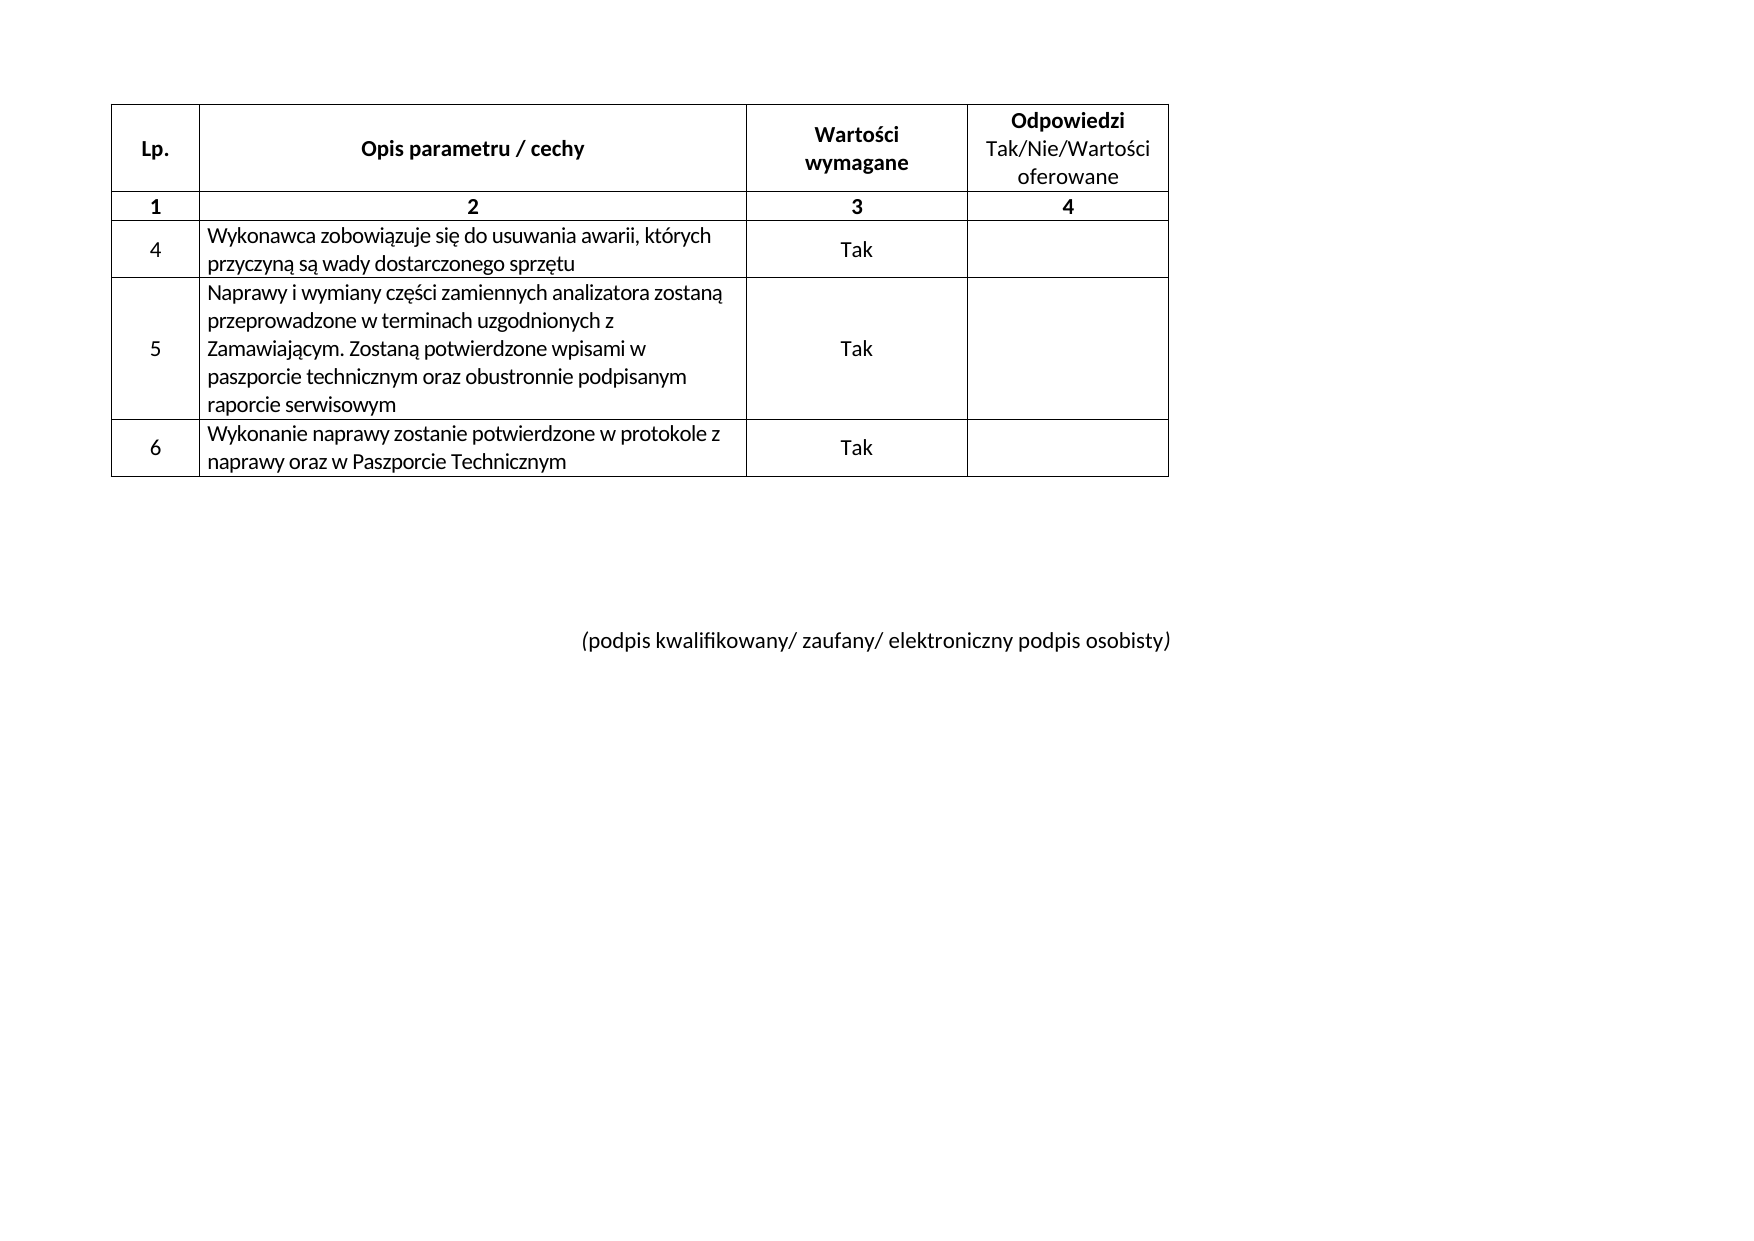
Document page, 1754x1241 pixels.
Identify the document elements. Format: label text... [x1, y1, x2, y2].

table_cell [968, 420, 1168, 476]
table_cell 5 [112, 278, 199, 418]
table_cell 4 [968, 192, 1168, 220]
table_cell Tak [747, 221, 967, 277]
table_cell Tak [747, 278, 967, 418]
text (podpis kwalifikowany/ zaufany/ elektroniczny podpis osobisty) [148, 626, 1606, 654]
table_header Lp. [112, 105, 199, 191]
table_header Wartości wymagane [747, 105, 967, 191]
table_header Opis parametru / cechy [200, 105, 746, 191]
table_cell [968, 221, 1168, 277]
table_cell 3 [747, 192, 967, 220]
table_cell [968, 278, 1168, 418]
table_cell 2 [200, 192, 746, 220]
table_cell Wykonanie naprawy zostanie potwierdzone w protokole z naprawy oraz w Paszporcie Technicznym [200, 420, 746, 476]
table_cell 6 [112, 420, 199, 476]
table_cell 1 [112, 192, 199, 220]
table_cell Naprawy i wymiany części zamiennych analizatora zostaną przeprowadzone w terminach uzgodnionych z Zamawiającym. Zostaną potwierdzone wpisami w paszporcie technicznym oraz obustronnie podpisanym raporcie serwisowym [200, 278, 746, 418]
table_cell Wykonawca zobowiązuje się do usuwania awarii, których przyczyną są wady dostarczonego sprzętu [200, 221, 746, 277]
table_header Odpowiedzi Tak/Nie/Wartości oferowane [968, 105, 1168, 191]
table_cell Tak [747, 420, 967, 476]
table_cell 4 [112, 221, 199, 277]
